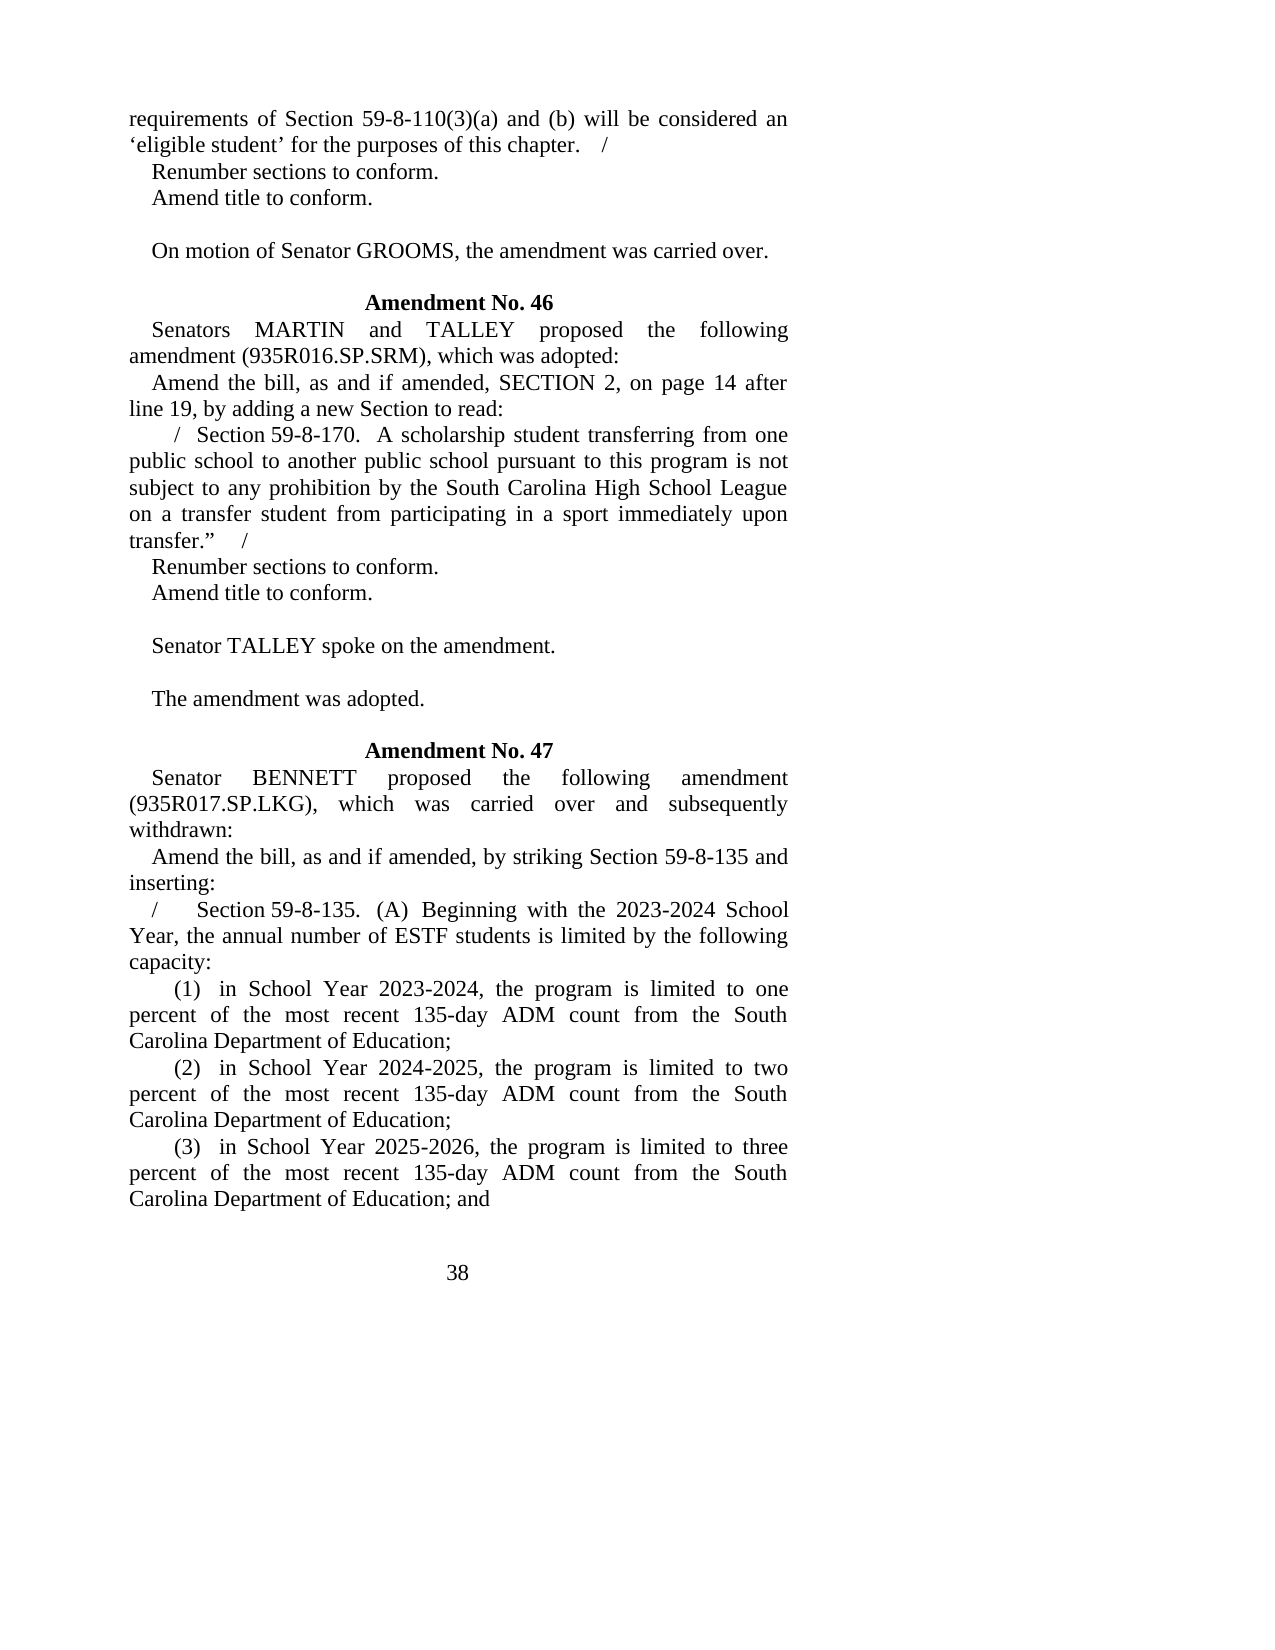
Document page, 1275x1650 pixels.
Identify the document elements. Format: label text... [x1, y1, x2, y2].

text Amend title to conform. [129, 579, 789, 606]
text Senator BENNETT proposed the following amendment (935R017.SP.LKG), which was carried over and subsequently withdrawn: [129, 764, 789, 843]
text Amendment No. 46 [129, 289, 789, 316]
text (1) in School Year 2023-2024, the program is limited to one percent of the most recent 135-day ADM count from the South Carolina Department of Education; [129, 975, 789, 1054]
text Amendment No. 47 [129, 737, 789, 764]
text Senators MARTIN and TALLEY proposed the following amendment (935R016.SP.SRM), which was adopted: [129, 316, 789, 368]
text Amend title to conform. [129, 184, 789, 210]
text The amendment was adopted. [129, 685, 789, 711]
text / Section 59-8-170. A scholarship student transferring from one public school to another public school pursuant to this program is not subject to any prohibition by the South Carolina High School League on a transfer student from participating in a sport immediately upon transfer.” / [129, 421, 789, 553]
text (2) in School Year 2024-2025, the program is limited to two percent of the most recent 135-day ADM count from the South Carolina Department of Education; [129, 1054, 789, 1133]
text Renumber sections to conform. [129, 553, 789, 579]
text On motion of Senator GROOMS, the amendment was carried over. [129, 237, 789, 263]
text Amend the bill, as and if amended, SECTION 2, on page 14 after line 19, by adding a new Section to read: [129, 368, 789, 421]
text Amend the bill, as and if amended, by striking Section 59-8-135 and inserting: [129, 843, 789, 896]
text / Section 59-8-135. (A) Beginning with the 2023-2024 School Year, the annual number of ESTF students is limited by the following capacity: [129, 896, 789, 975]
text (3) in School Year 2025-2026, the program is limited to three percent of the most recent 135-day ADM count from the South Carolina Department of Education; and [129, 1133, 789, 1212]
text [129, 105, 789, 158]
text Renumber sections to conform. [129, 158, 789, 184]
text Senator TALLEY spoke on the amendment. [129, 632, 789, 658]
